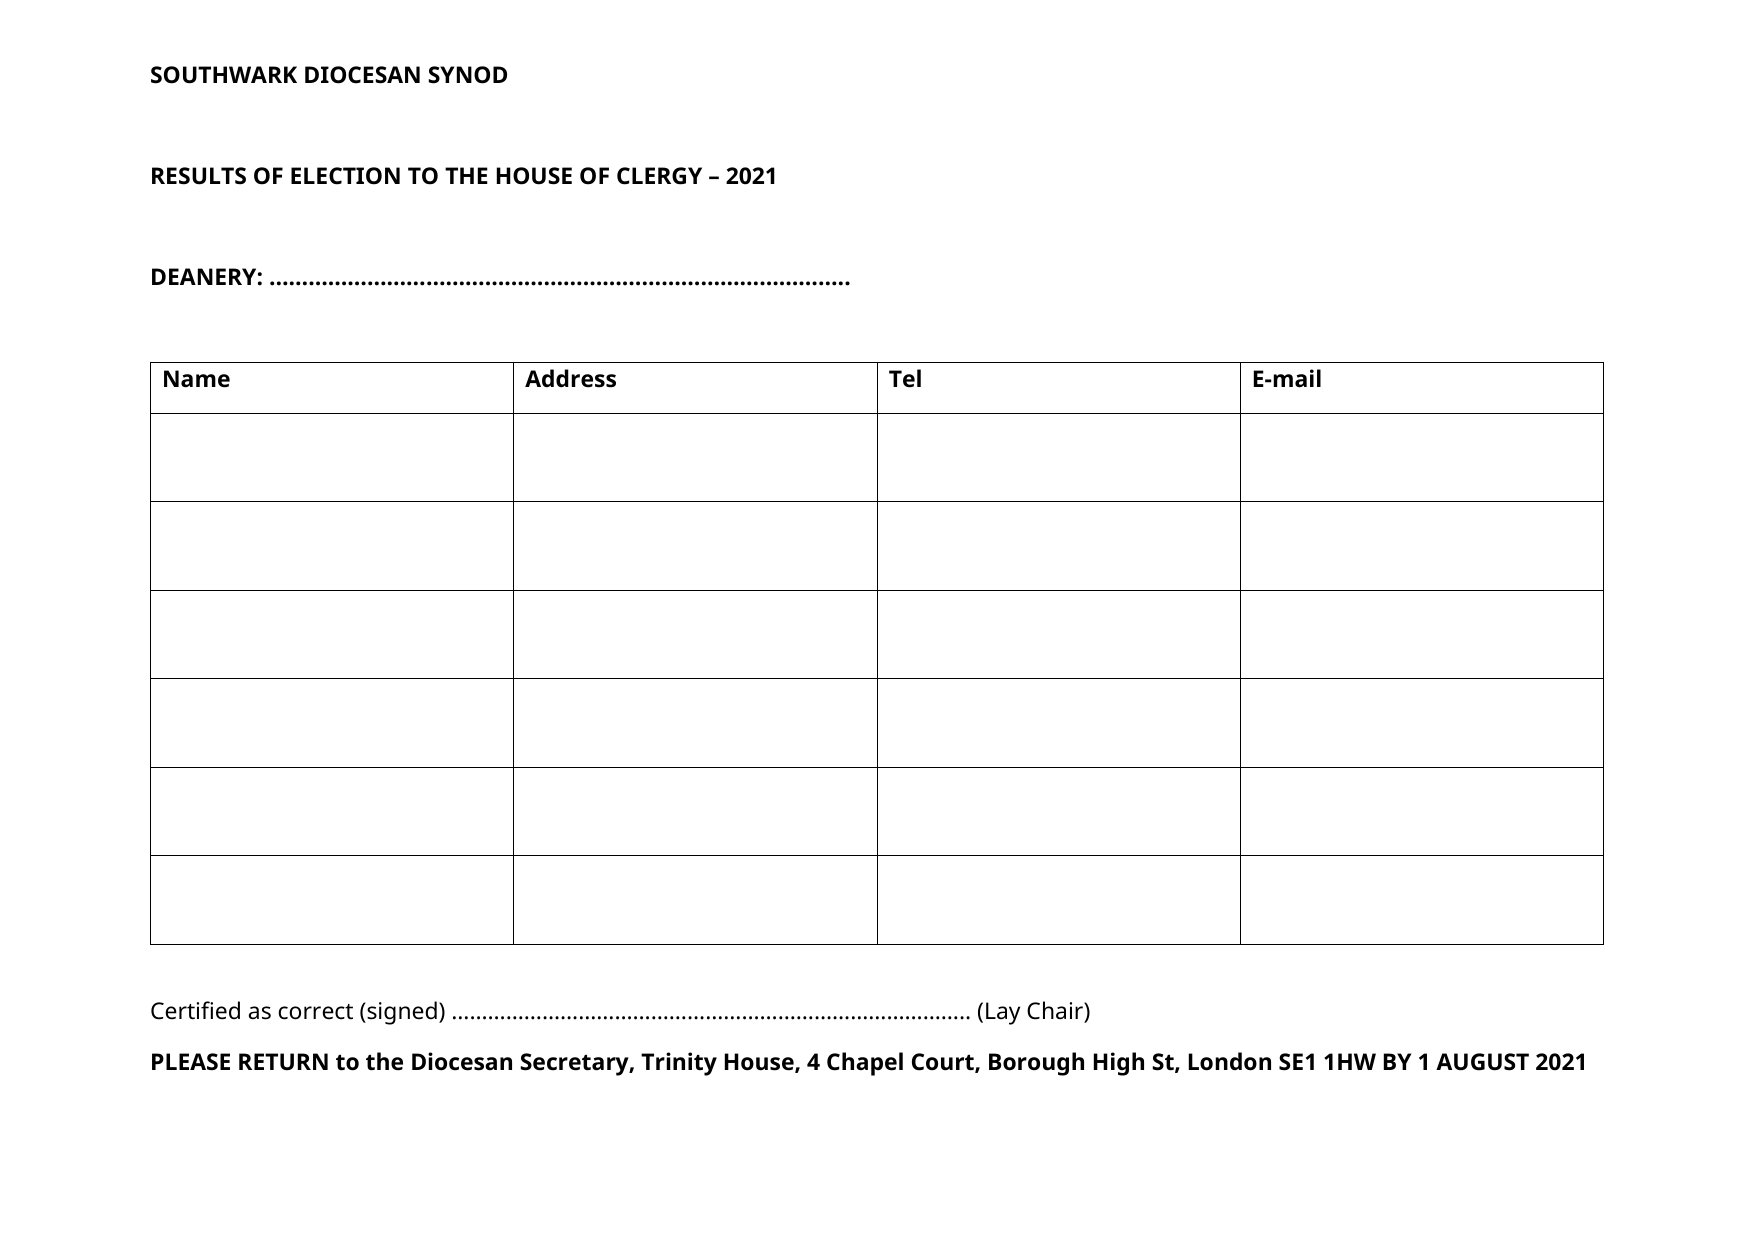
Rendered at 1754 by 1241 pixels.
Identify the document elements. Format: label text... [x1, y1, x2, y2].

table_cell [514, 591, 877, 678]
table_header Tel [878, 363, 1240, 413]
table_cell [878, 679, 1240, 767]
text Certified as correct (signed) ………………………………………………………………………….. (Lay Chair) [150, 995, 1604, 1027]
table_cell [151, 679, 513, 767]
table_cell [514, 502, 877, 590]
text PLEASE RETURN to the Diocesan Secretary, Trinity House, 4 Chapel Court, Borough High St, London SE1 1HW BY 1 AUGUST 2021 [150, 1046, 1604, 1077]
table_cell [151, 414, 513, 501]
text DEANERY: …………………………………………………………………………….. [150, 261, 1604, 292]
table_cell [514, 768, 877, 855]
table_cell [151, 502, 513, 590]
table_cell [878, 591, 1240, 678]
table_header Address [514, 363, 877, 413]
table_cell [1241, 502, 1603, 590]
table_cell [514, 679, 877, 767]
table_header E-mail [1241, 363, 1603, 413]
text SOUTHWARK DIOCESAN SYNOD [150, 59, 1604, 90]
table_header Name [151, 363, 513, 413]
table_cell [514, 414, 877, 501]
text RESULTS OF ELECTION TO THE HOUSE OF CLERGY – 2021 [150, 160, 1604, 191]
table_cell [151, 768, 513, 855]
table_cell [1241, 768, 1603, 855]
table_cell [878, 768, 1240, 855]
table_cell [878, 502, 1240, 590]
table_cell [151, 856, 513, 944]
table_cell [151, 591, 513, 678]
table_cell [514, 856, 877, 944]
table_cell [1241, 856, 1603, 944]
table_cell [1241, 591, 1603, 678]
table_cell [878, 856, 1240, 944]
table_cell [878, 414, 1240, 501]
table_cell [1241, 414, 1603, 501]
table_cell [1241, 679, 1603, 767]
